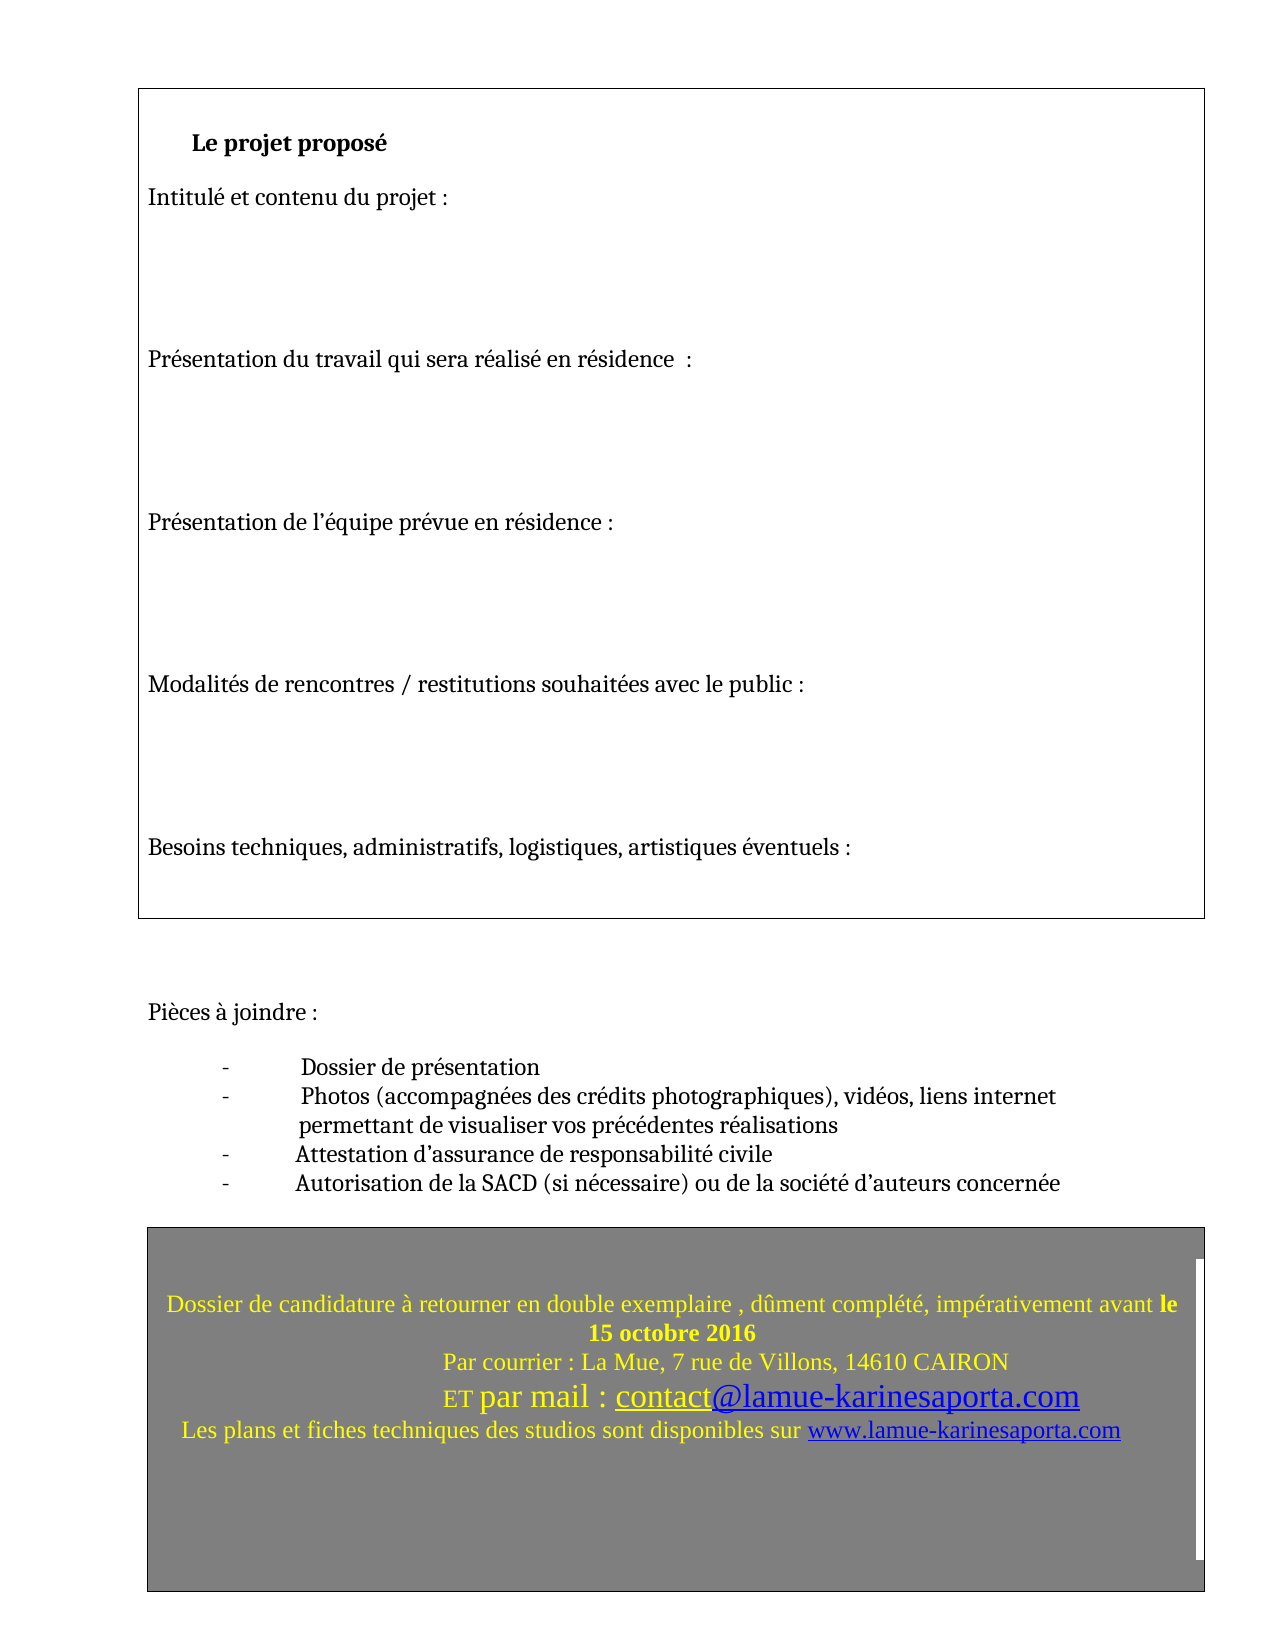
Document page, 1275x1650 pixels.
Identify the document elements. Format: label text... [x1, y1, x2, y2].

text Par courrier : La Mue, 7 rue de Villons, 14610 CAIRON [148, 1347, 1196, 1376]
text Dossier de candidature à retourner en double exemplaire , dûment complété, impérativement avant le 15 octobre 2016 [148, 1288, 1196, 1347]
text Pièces à joindre : [148, 998, 1196, 1027]
text Besoins techniques, administratifs, logistiques, artistiques éventuels : [139, 829, 1204, 861]
text Présentation du travail qui sera réalisé en résidence : [139, 342, 1204, 374]
text - Photos (accompagnées des crédits photographiques), vidéos, liens internet permettant de visualiser vos précédentes réalisations [148, 1081, 1196, 1139]
text Intitulé et contenu du projet : [139, 179, 1204, 211]
text - Dossier de présentation [148, 1052, 1196, 1081]
text ET par mail : contact@lamue-karinesaporta.com [148, 1376, 1196, 1414]
text Modalités de rencontres / restitutions souhaitées avec le public : [139, 667, 1204, 699]
text Les plans et fiches techniques des studios sont disponibles sur www.lamue-karinesaporta.com [148, 1414, 1196, 1443]
text - Attestation d’assurance de responsabilité civile [148, 1139, 1196, 1169]
text Présentation de l’équipe prévue en résidence : [139, 504, 1204, 536]
text - Autorisation de la SACD (si nécessaire) ou de la société d’auteurs concernée [148, 1169, 1196, 1198]
text Le projet proposé [148, 128, 1196, 157]
